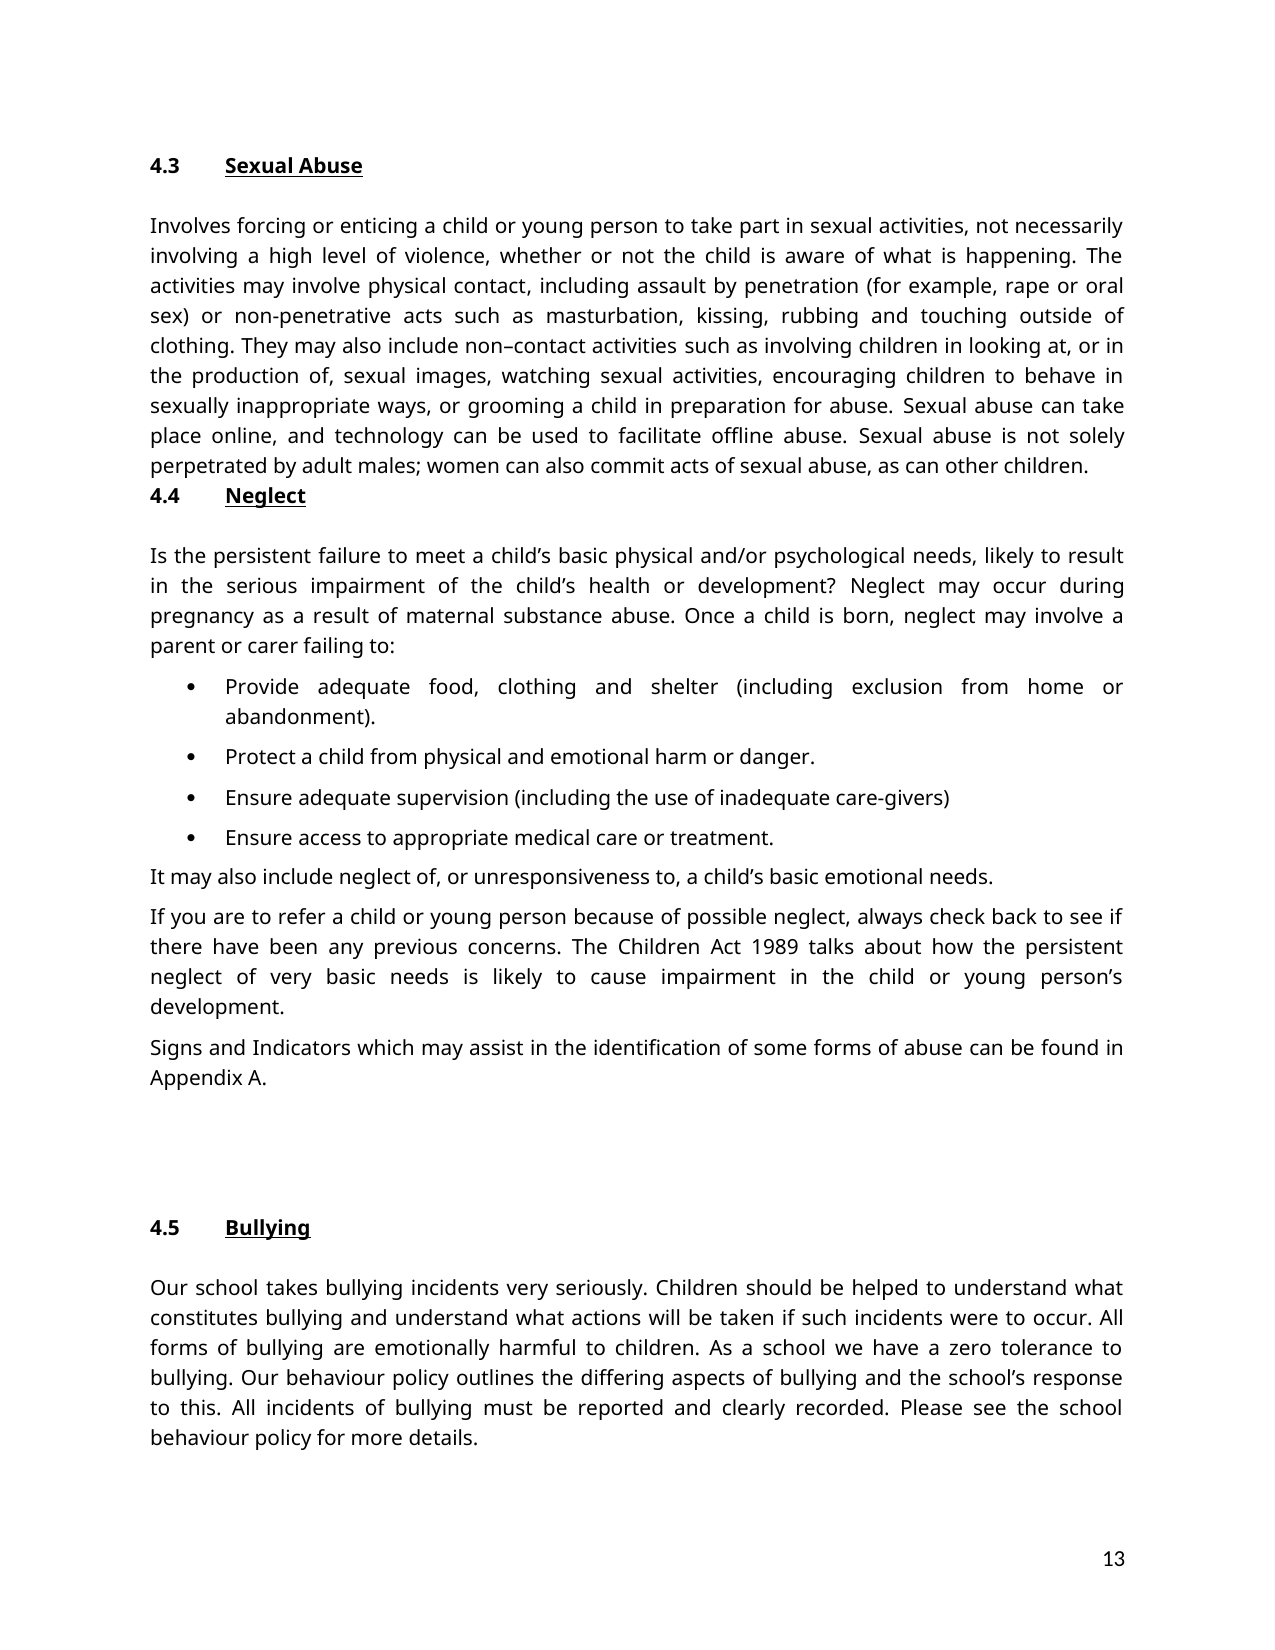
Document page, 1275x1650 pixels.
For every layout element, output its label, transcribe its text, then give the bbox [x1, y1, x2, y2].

text It may also include neglect of, or unresponsiveness to, a child’s basic emotional needs. [150, 862, 1125, 891]
text Is the persistent failure to meet a child’s basic physical and/or psychological needs, likely to result in the serious impairment of the child’s health or development? Neglect may occur during pregnancy as a result of maternal substance abuse. Once a child is born, neglect may involve a parent or carer failing to: [150, 540, 1125, 660]
text 4.4 Neglect [150, 480, 1125, 510]
text Our school takes bullying incidents very seriously. Children should be helped to understand what constitutes bullying and understand what actions will be taken if such incidents were to occur. All forms of bullying are emotionally harmful to children. As a school we have a zero tolerance to bullying. Our behaviour policy outlines the differing aspects of bullying and the school’s response to this. All incidents of bullying must be reported and clearly recorded. Please see the school behaviour policy for more details. [150, 1271, 1125, 1451]
list Provide adequate food, clothing and shelter (including exclusion from home or abandonment). [187, 670, 1125, 730]
text If you are to refer a child or young person because of possible neglect, always check back to see if there have been any previous concerns. The Children Act 1989 talks about how the persistent neglect of very basic needs is likely to cause impairment in the child or young person’s development. [150, 901, 1125, 1021]
text Involves forcing or enticing a child or young person to take part in sexual activities, not necessarily involving a high level of violence, whether or not the child is aware of what is happening. The activities may involve physical contact, including assault by penetration (for example, rape or oral sex) or non-penetrative acts such as masturbation, kissing, rubbing and touching outside of clothing. They may also include non–contact activities such as involving children in looking at, or in the production of, sexual images, watching sexual activities, encouraging children to behave in sexually inappropriate ways, or grooming a child in preparation for abuse. Sexual abuse can take place online, and technology can be used to facilitate offline abuse. Sexual abuse is not solely perpetrated by adult males; women can also commit acts of sexual abuse, as can other children. [150, 210, 1125, 480]
text Signs and Indicators which may assist in the identification of some forms of abuse can be found in Appendix A. [150, 1031, 1125, 1091]
text 4.3 Sexual Abuse [150, 150, 1125, 180]
list Ensure adequate supervision (including the use of inadequate care-givers) [187, 781, 1125, 811]
list Ensure access to appropriate medical care or treatment. [187, 822, 1125, 852]
text 4.5 Bullying [150, 1211, 1125, 1241]
list Protect a child from physical and emotional harm or danger. [187, 741, 1125, 771]
